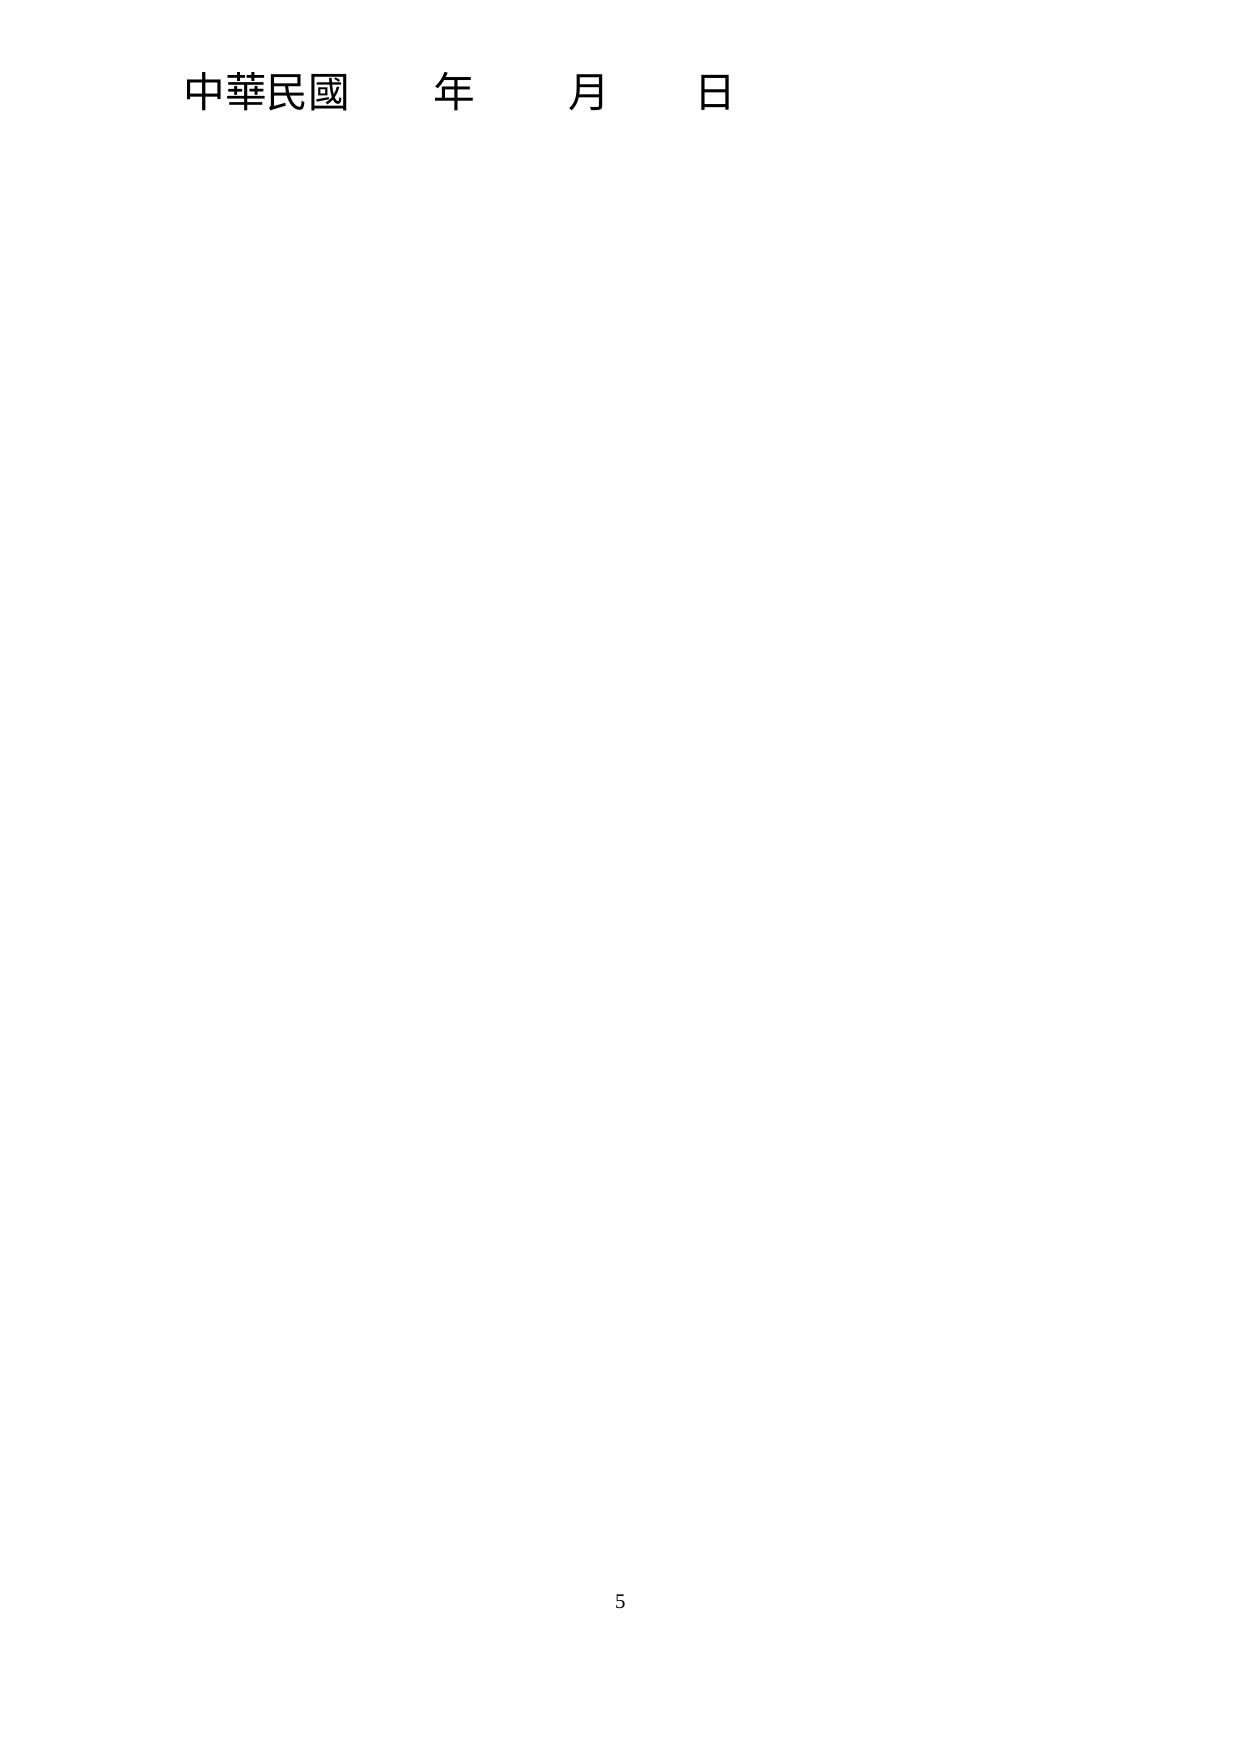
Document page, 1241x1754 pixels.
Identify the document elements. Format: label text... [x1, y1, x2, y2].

text 中華民國 年 月 日 [89, 59, 1152, 119]
